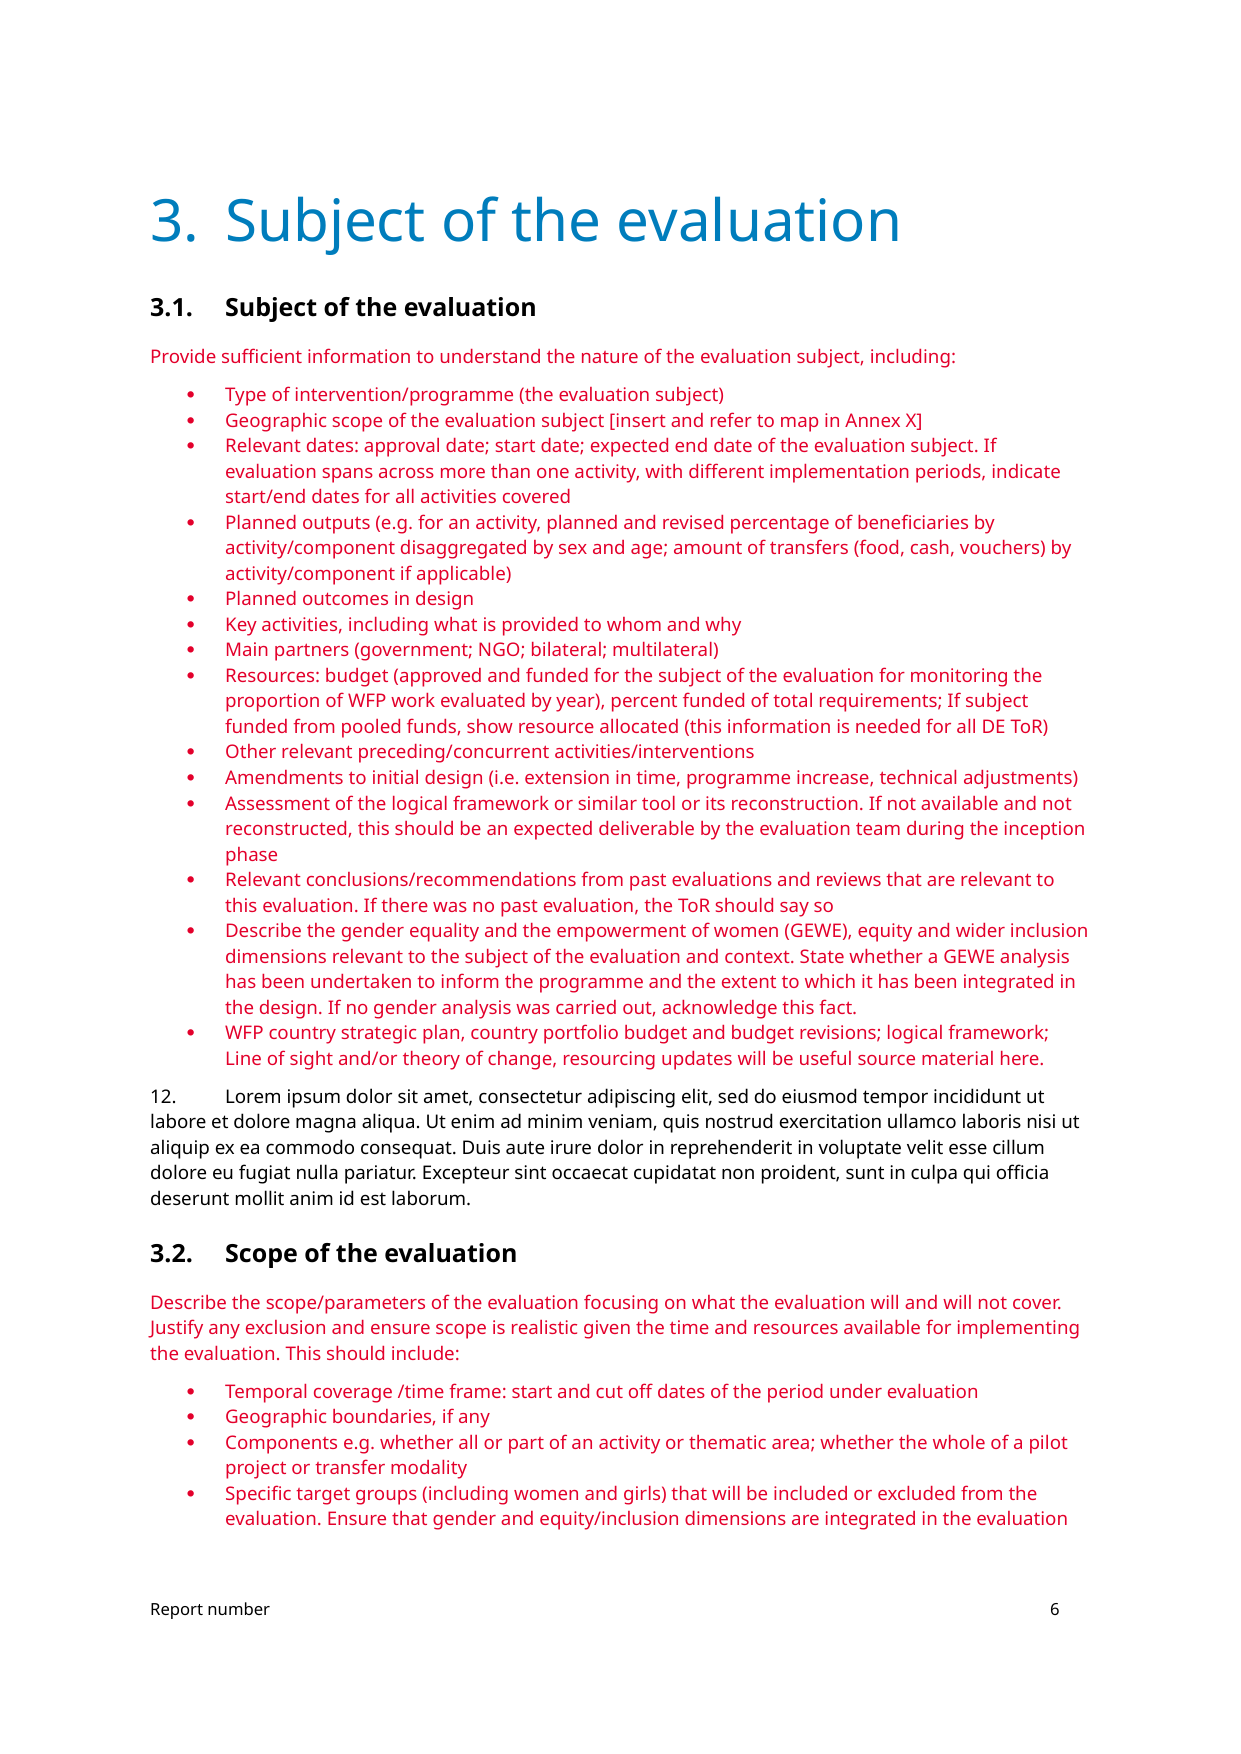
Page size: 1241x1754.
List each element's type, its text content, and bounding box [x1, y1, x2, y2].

list Key activities, including what is provided to whom and why [187, 611, 1090, 637]
subtitle Subject of the evaluation [150, 179, 1090, 259]
list Components e.g. whether all or part of an activity or thematic area; whether the whole of a pilot project or transfer modality [187, 1429, 1090, 1480]
list Relevant dates: approval date; start date; expected end date of the evaluation subject. If evaluation spans across more than one activity, with different implementation periods, indicate start/end dates for all activities covered [187, 432, 1090, 509]
list Describe the gender equality and the empowerment of women (GEWE), equity and wider inclusion dimensions relevant to the subject of the evaluation and context. State whether a GEWE analysis has been undertaken to inform the programme and the extent to which it has been integrated in the design. If no gender analysis was carried out, acknowledge this fact. [187, 917, 1090, 1019]
text Provide sufficient information to understand the nature of the evaluation subject, including: [150, 343, 1090, 369]
list Amendments to initial design (i.e. extension in time, programme increase, technical adjustments) [187, 764, 1090, 790]
subtitle Scope of the evaluation [150, 1236, 1090, 1270]
list Geographic scope of the evaluation subject [insert and refer to map in Annex X] [187, 407, 1090, 432]
list Main partners (government; NGO; bilateral; multilateral) [187, 637, 1090, 662]
list Relevant conclusions/recommendations from past evaluations and reviews that are relevant to this evaluation. If there was no past evaluation, the ToR should say so [187, 866, 1090, 917]
list Assessment of the logical framework or similar tool or its reconstruction. If not available and not reconstructed, this should be an expected deliverable by the evaluation team during the inception phase [187, 790, 1090, 866]
text Lorem ipsum dolor sit amet, consectetur adipiscing elit, sed do eiusmod tempor incididunt ut labore et dolore magna aliqua. Ut enim ad minim veniam, quis nostrud exercitation ullamco laboris nisi ut aliquip ex ea commodo consequat. Duis aute irure dolor in reprehenderit in voluptate velit esse cillum dolore eu fugiat nulla pariatur. Excepteur sint occaecat cupidatat non proident, sunt in culpa qui officia deserunt mollit anim id est laborum. [150, 1083, 1090, 1211]
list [187, 1480, 1090, 1531]
list Other relevant preceding/concurrent activities/interventions [187, 739, 1090, 764]
list Planned outcomes in design [187, 586, 1090, 611]
list Type of intervention/programme (the evaluation subject) [187, 381, 1090, 407]
list WFP country strategic plan, country portfolio budget and budget revisions; logical framework; Line of sight and/or theory of change, resourcing updates will be useful source material here. [187, 1019, 1090, 1071]
list Resources: budget (approved and funded for the subject of the evaluation for monitoring the proportion of WFP work evaluated by year), percent funded of total requirements; If subject funded from pooled funds, show resource allocated (this information is needed for all DE ToR) [187, 662, 1090, 739]
subtitle Subject of the evaluation [150, 290, 1090, 324]
list Planned outputs (e.g. for an activity, planned and revised percentage of beneficiaries by activity/component disaggregated by sex and age; amount of transfers (food, cash, vouchers) by activity/component if applicable) [187, 509, 1090, 586]
text Describe the scope/parameters of the evaluation focusing on what the evaluation will and will not cover. Justify any exclusion and ensure scope is realistic given the time and resources available for implementing the evaluation. This should include: [150, 1289, 1090, 1366]
list Temporal coverage /time frame: start and cut off dates of the period under evaluation [187, 1378, 1090, 1404]
list Geographic boundaries, if any [187, 1404, 1090, 1429]
